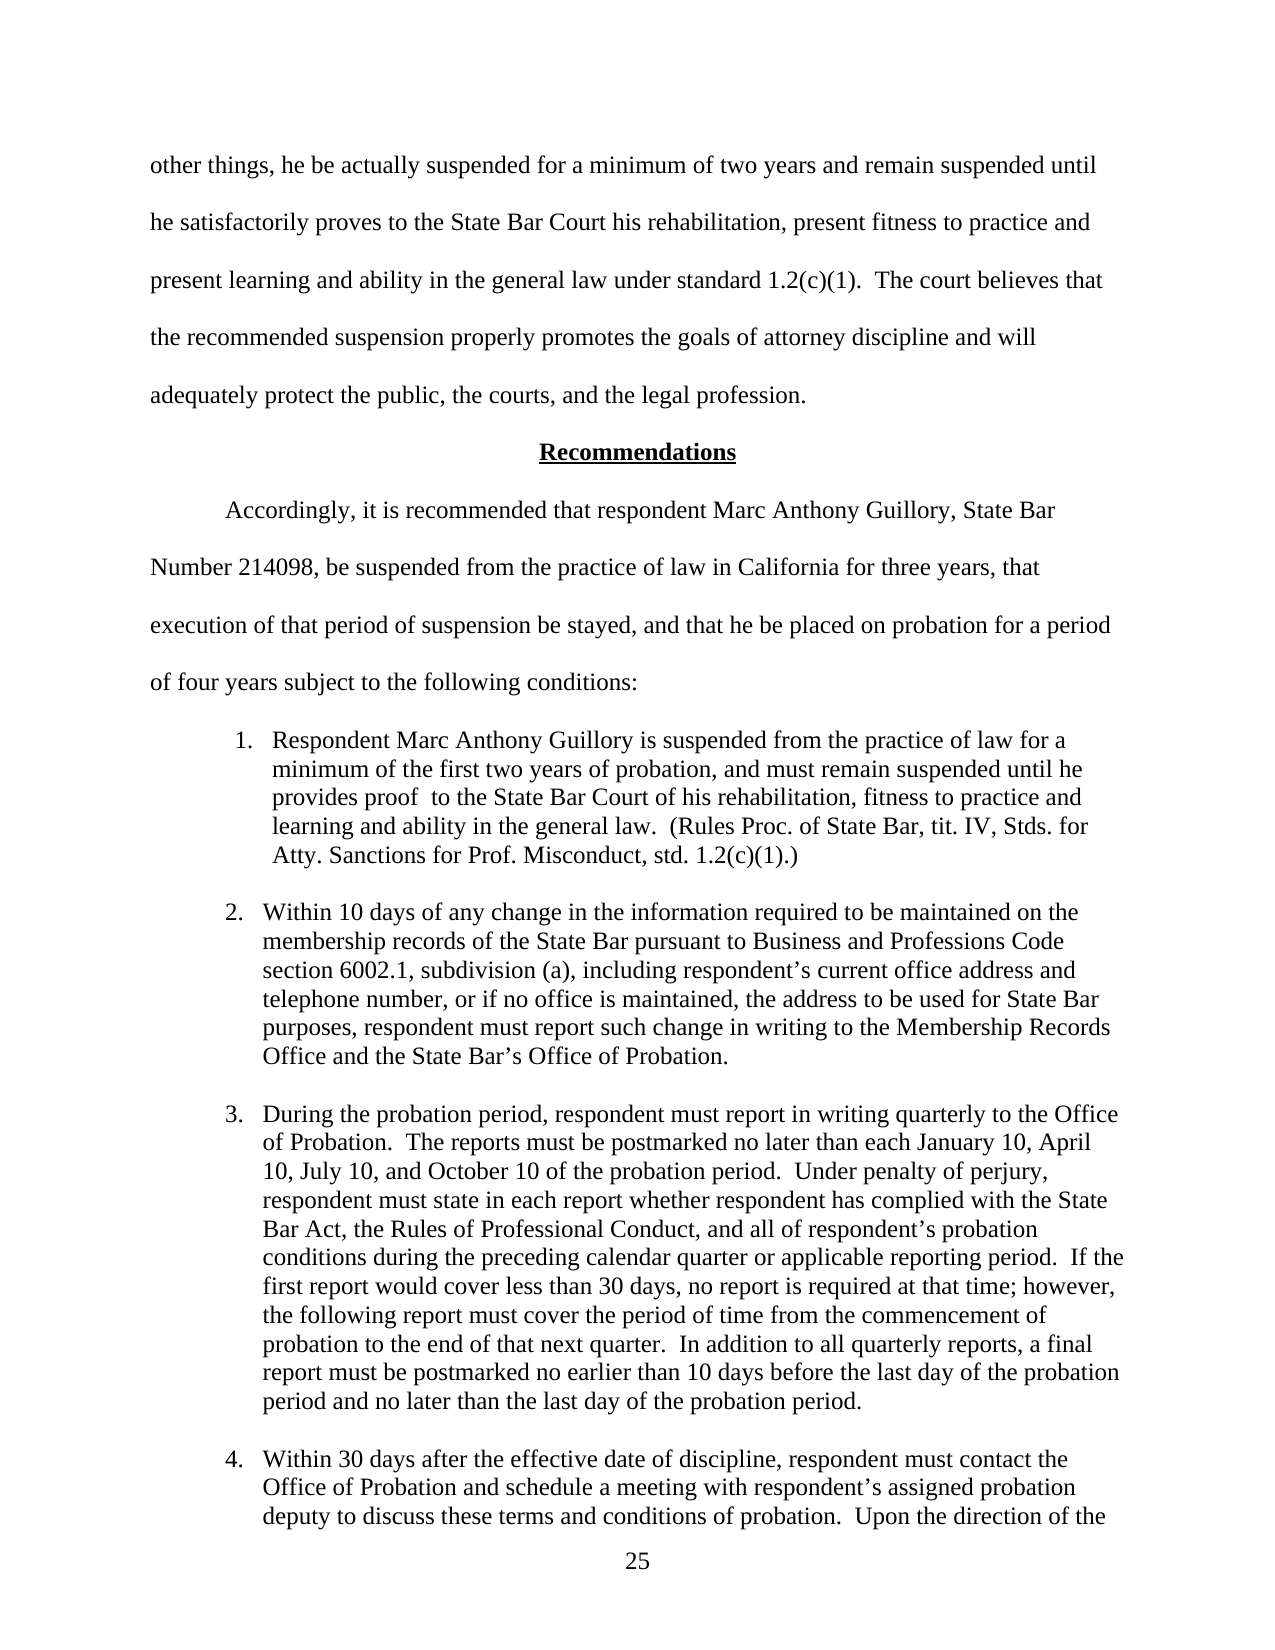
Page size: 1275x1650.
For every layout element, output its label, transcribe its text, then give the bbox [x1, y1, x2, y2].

text Recommendations [150, 437, 1125, 466]
text Accordingly, it is recommended that respondent Marc Anthony Guillory, State Bar Number 214098, be suspended from the practice of law in California for three years, that execution of that period of suspension be stayed, and that he be placed on probation for a period of four years subject to the following conditions: [150, 495, 1125, 696]
list Within 10 days of any change in the information required to be maintained on the membership records of the State Bar pursuant to Business and Professions Code section 6002.1, subdivision (a), including respondent’s current office address and telephone number, or if no office is maintained, the address to be used for State Bar purposes, respondent must report such change in writing to the Membership Records Office and the State Bar’s Office of Probation. [225, 897, 1125, 1070]
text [150, 150, 1125, 409]
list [225, 1444, 1125, 1530]
list During the probation period, respondent must report in writing quarterly to the Office of Probation. The reports must be postmarked no later than each January 10, April 10, July 10, and October 10 of the probation period. Under penalty of perjury, respondent must state in each report whether respondent has complied with the State Bar Act, the Rules of Professional Conduct, and all of respondent’s probation conditions during the preceding calendar quarter or applicable reporting period. If the first report would cover less than 30 days, no report is required at that time; however, the following report must cover the period of time from the commencement of probation to the end of that next quarter. In addition to all quarterly reports, a final report must be postmarked no earlier than 10 days before the last day of the probation period and no later than the last day of the probation period. [225, 1099, 1125, 1415]
list Respondent Marc Anthony Guillory is suspended from the practice of law for a minimum of the first two years of probation, and must remain suspended until he provides proof to the State Bar Court of his rehabilitation, fitness to practice and learning and ability in the general law. (Rules Proc. of State Bar, tit. IV, Stds. for Atty. Sanctions for Prof. Misconduct, std. 1.2(c)(1).) [234, 725, 1125, 869]
